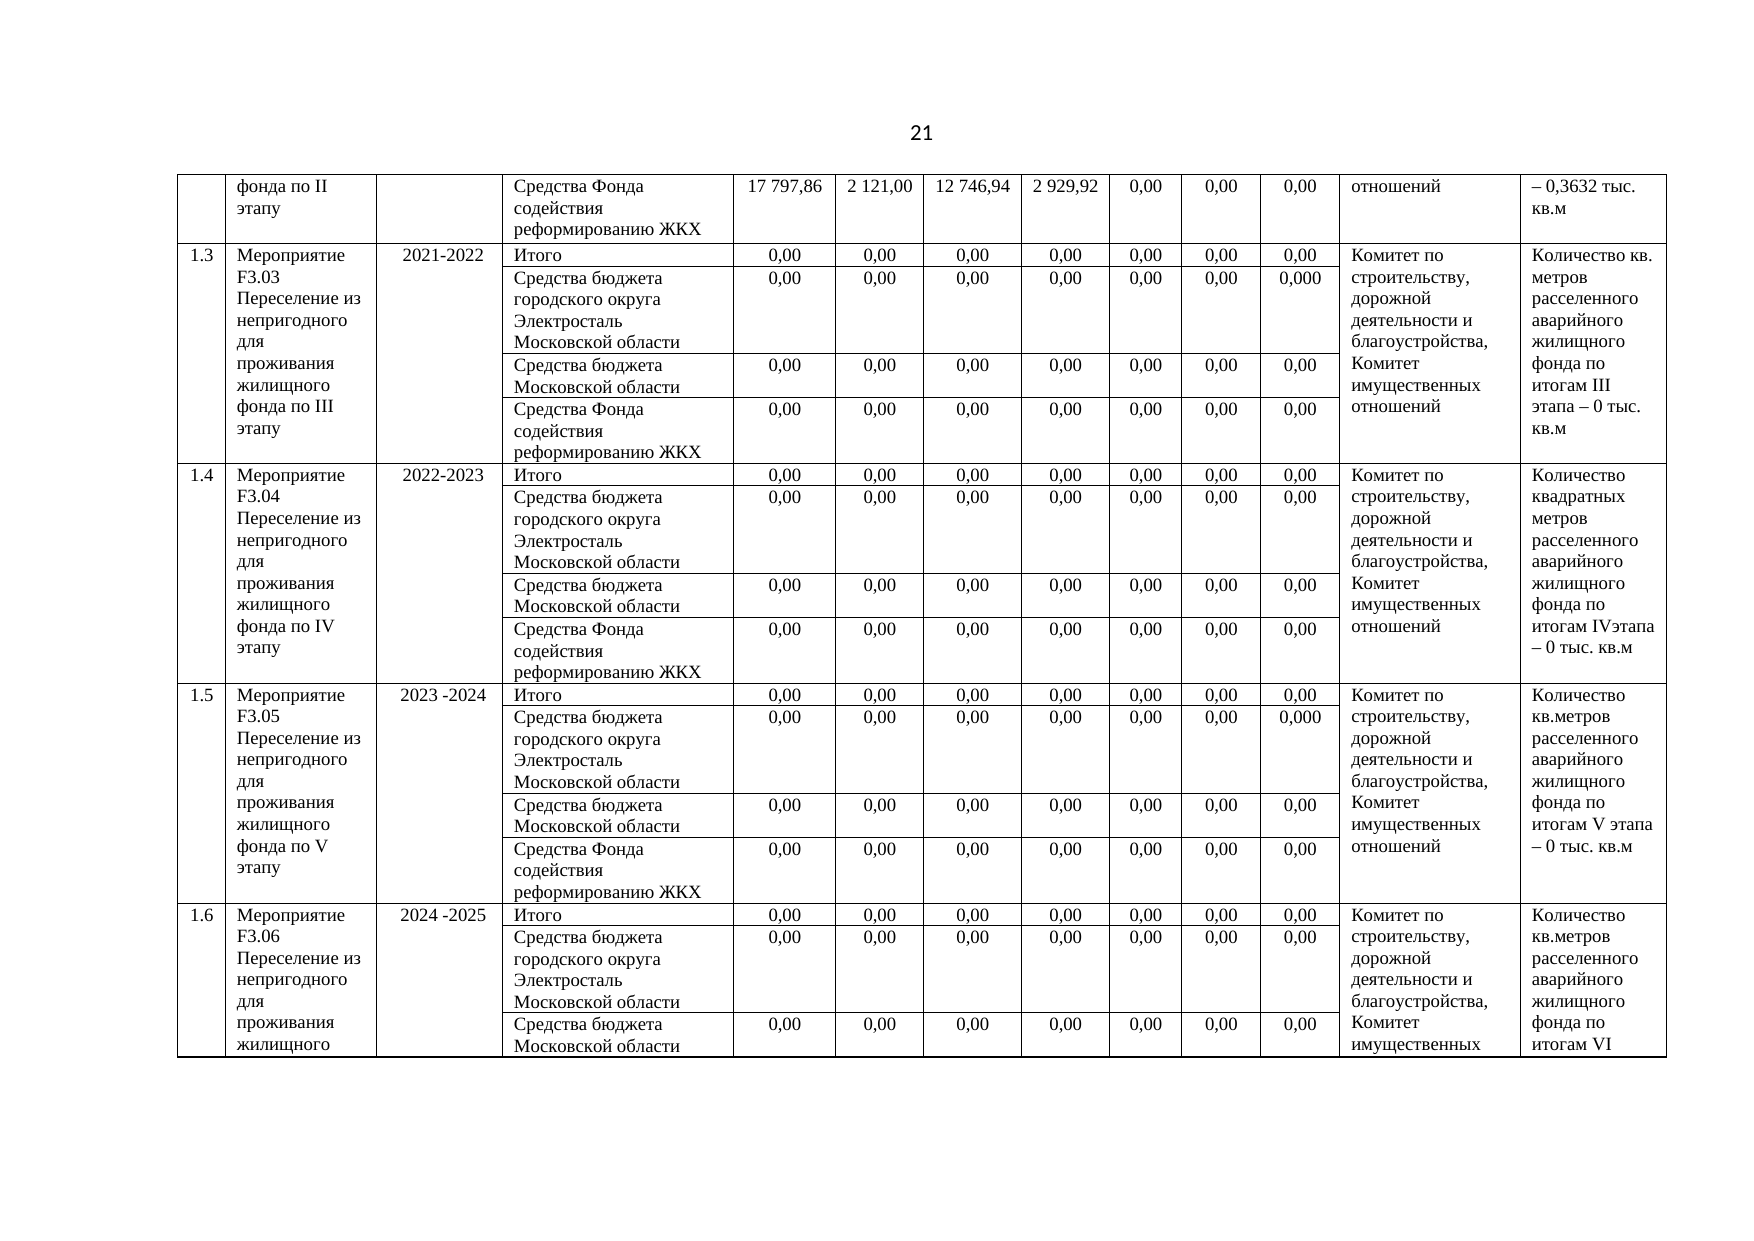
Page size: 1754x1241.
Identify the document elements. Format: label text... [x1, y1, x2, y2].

table_cell 0,00 [734, 574, 835, 617]
table_cell 0,00 [1261, 904, 1339, 925]
table_cell 0,00 [1022, 838, 1109, 902]
table_cell 0,00 [924, 464, 1021, 485]
table_cell Количество кв.метров расселенного аварийного жилищного фонда по итогам V этапа – 0 тыс. кв.м [1521, 684, 1666, 902]
table_cell 0,00 [924, 618, 1021, 683]
table_cell Средства бюджета Московской области [503, 574, 733, 617]
table_cell 0,00 [1022, 574, 1109, 617]
table_cell 0,00 [1110, 1013, 1181, 1056]
table_cell 0,00 [1182, 794, 1260, 837]
table_cell 0,00 [836, 464, 923, 485]
table_cell 0,00 [1110, 354, 1181, 397]
table_cell 2 929,92 [1022, 175, 1109, 243]
table_cell 0,00 [836, 838, 923, 902]
table_cell 0,00 [734, 926, 835, 1012]
table_cell Средства бюджета городского округа Электросталь Московской области [503, 486, 733, 573]
table_cell 0,00 [1261, 464, 1339, 485]
table_cell 1.5 [178, 684, 225, 902]
table_cell 0,00 [734, 398, 835, 463]
table_cell 0,00 [1261, 175, 1339, 243]
table_cell 1.3 [178, 244, 225, 463]
table_cell Итого [503, 464, 733, 485]
table_cell 0,00 [734, 1013, 835, 1056]
table_cell 0,00 [1022, 794, 1109, 837]
table_cell 0,00 [1110, 486, 1181, 573]
table_cell 0,00 [1182, 175, 1260, 243]
table_cell 1.6 [178, 904, 225, 1056]
table_cell 0,00 [1182, 244, 1260, 266]
table_cell 1.4 [178, 464, 225, 683]
table_cell 0,00 [1022, 354, 1109, 397]
table_cell 0,00 [1110, 904, 1181, 925]
table_cell 0,00 [1261, 684, 1339, 705]
table_cell Средства Фонда содействия реформированию ЖКХ [503, 618, 733, 683]
table_cell 0,00 [836, 926, 923, 1012]
table_cell 0,00 [734, 706, 835, 792]
table_cell 0,00 [924, 706, 1021, 792]
table_cell 0,00 [734, 244, 835, 266]
table_cell 0,00 [924, 354, 1021, 397]
table_cell 0,00 [734, 618, 835, 683]
table_cell 0,00 [1110, 618, 1181, 683]
table_cell 0,00 [1110, 267, 1181, 353]
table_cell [503, 267, 733, 353]
table_cell 0,00 [1182, 838, 1260, 902]
table_cell Мероприятие F3.04 Переселение из непригодного для проживания жилищного фонда по IV этапу [226, 464, 376, 683]
table_cell 0,00 [1261, 574, 1339, 617]
table_cell Средства бюджета Московской области [503, 354, 733, 397]
table_cell 0,00 [1261, 794, 1339, 837]
table_cell 0,00 [1110, 794, 1181, 837]
table_cell 0,00 [1261, 354, 1339, 397]
table_cell 0,00 [1110, 398, 1181, 463]
table_cell Средства Фонда содействия реформированию ЖКХ [503, 398, 733, 463]
table_cell 0,00 [1022, 618, 1109, 683]
table_cell 0,00 [1182, 684, 1260, 705]
table_cell Количество кв. метров расселенного аварийного жилищного фонда по итогам III этапа – 0 тыс. кв.м [1521, 244, 1666, 463]
table_cell 0,00 [1261, 838, 1339, 902]
table_cell Средства бюджета Московской области [503, 794, 733, 837]
table_cell 0,00 [836, 398, 923, 463]
table_cell 0,000 [1261, 706, 1339, 792]
table_cell Мероприятие F3.06 Переселение из непригодного для проживания жилищного фонда по VI этапу [226, 904, 376, 1056]
table_cell Средства бюджета городского округа Электросталь Московской области [503, 706, 733, 792]
table_cell Мероприятие F3.03 Переселение из непригодного для проживания жилищного фонда по III этапу [226, 244, 376, 463]
table_cell 0,00 [1182, 398, 1260, 463]
table_cell 0,00 [1110, 684, 1181, 705]
table_cell Итого [503, 244, 733, 266]
table_cell 0,00 [1022, 1013, 1109, 1056]
table_cell 0,00 [1261, 244, 1339, 266]
table_cell 0,00 [1110, 244, 1181, 266]
table_cell 0,00 [1182, 464, 1260, 485]
table_cell Итого [503, 684, 733, 705]
table_cell Количество квадратных метров расселенного аварийного жилищного фонда по итогам IVэтапа – 0 тыс. кв.м [1521, 464, 1666, 683]
table_cell 0,00 [836, 1013, 923, 1056]
table_cell 0,00 [734, 838, 835, 902]
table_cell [1340, 904, 1520, 1056]
table_cell 0,00 [1022, 244, 1109, 266]
table_cell 0,00 [1182, 1013, 1260, 1056]
table_cell Средства бюджета Московской области [503, 1013, 733, 1056]
table_cell 0,00 [836, 486, 923, 573]
table_cell 0,00 [1182, 267, 1260, 353]
table_cell 0,00 [1022, 904, 1109, 925]
table_cell 0,00 [924, 398, 1021, 463]
table_cell 0,00 [1182, 574, 1260, 617]
table_cell 0,00 [836, 354, 923, 397]
table_cell 0,00 [1022, 926, 1109, 1012]
table_cell 0,00 [734, 354, 835, 397]
table_cell 0,00 [1110, 926, 1181, 1012]
table_cell 0,00 [924, 904, 1021, 925]
table_cell 0,00 [1110, 838, 1181, 902]
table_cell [503, 926, 733, 1012]
table_cell 0,00 [1261, 1013, 1339, 1056]
table_cell 0,00 [924, 926, 1021, 1012]
table_cell 2024 -2025 [377, 904, 502, 1056]
table_cell 0,00 [836, 267, 923, 353]
table_cell 2022-2023 [377, 464, 502, 683]
table_cell 0,00 [924, 244, 1021, 266]
table_cell 0,00 [1261, 486, 1339, 573]
table_cell 2023 -2024 [377, 684, 502, 902]
table_cell 0,00 [1261, 618, 1339, 683]
table_cell 0,00 [1022, 267, 1109, 353]
table_cell 12 746,94 [924, 175, 1021, 243]
table_cell 0,00 [924, 267, 1021, 353]
table_cell 0,00 [836, 574, 923, 617]
table_cell 0,00 [1261, 926, 1339, 1012]
table_cell 0,00 [734, 486, 835, 573]
table_cell 17 797,86 [734, 175, 835, 243]
table_cell 0,00 [734, 267, 835, 353]
table_cell 0,00 [1110, 175, 1181, 243]
table_cell 0,00 [1261, 398, 1339, 463]
table_cell 0,00 [734, 794, 835, 837]
table_cell 0,000 [1261, 267, 1339, 353]
table_cell Комитет по строительству, дорожной деятельности и благоустройства, Комитет имущественных отношений [1340, 464, 1520, 683]
table_cell 2021-2022 [377, 244, 502, 463]
table_cell 0,00 [1110, 706, 1181, 792]
table_cell 0,00 [1182, 926, 1260, 1012]
table_cell 0,00 [836, 684, 923, 705]
table_cell Количество кв.метров расселенного аварийного жилищного фонда по итогам VI этапа – 0 тыс. кв.м [1521, 904, 1666, 1056]
table_cell 0,00 [836, 244, 923, 266]
table_cell 0,00 [1022, 684, 1109, 705]
table_cell Средства Фонда содействия реформированию ЖКХ [503, 175, 733, 243]
table_cell 0,00 [924, 838, 1021, 902]
table_cell 0,00 [734, 464, 835, 485]
table_cell Средства Фонда содействия реформированию ЖКХ [503, 838, 733, 902]
table_cell 0,00 [1022, 706, 1109, 792]
table_cell 0,00 [1022, 464, 1109, 485]
table_cell 0,00 [836, 794, 923, 837]
table_cell 0,00 [1022, 398, 1109, 463]
table_cell 0,00 [1022, 486, 1109, 573]
table_cell 0,00 [924, 574, 1021, 617]
table_cell 0,00 [1182, 706, 1260, 792]
table_cell 0,00 [924, 794, 1021, 837]
table_cell 0,00 [1110, 464, 1181, 485]
table_cell 0,00 [836, 618, 923, 683]
table_cell 0,00 [836, 706, 923, 792]
table_cell 0,00 [734, 684, 835, 705]
table_cell Мероприятие F3.05 Переселение из непригодного для проживания жилищного фонда по V этапу [226, 684, 376, 902]
table_cell 0,00 [924, 684, 1021, 705]
table_cell 0,00 [1182, 354, 1260, 397]
table_cell 0,00 [924, 486, 1021, 573]
table_cell 0,00 [1182, 486, 1260, 573]
table_cell 0,00 [924, 1013, 1021, 1056]
table_cell 0,00 [1182, 904, 1260, 925]
table_cell Комитет по строительству, дорожной деятельности и благоустройства, Комитет имущественных отношений [1340, 684, 1520, 902]
table_cell 0,00 [734, 904, 835, 925]
table_cell 0,00 [1182, 618, 1260, 683]
table_cell Итого [503, 904, 733, 925]
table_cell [1340, 244, 1520, 463]
table_cell 2 121,00 [836, 175, 923, 243]
table_cell 0,00 [1110, 574, 1181, 617]
table_cell 0,00 [836, 904, 923, 925]
